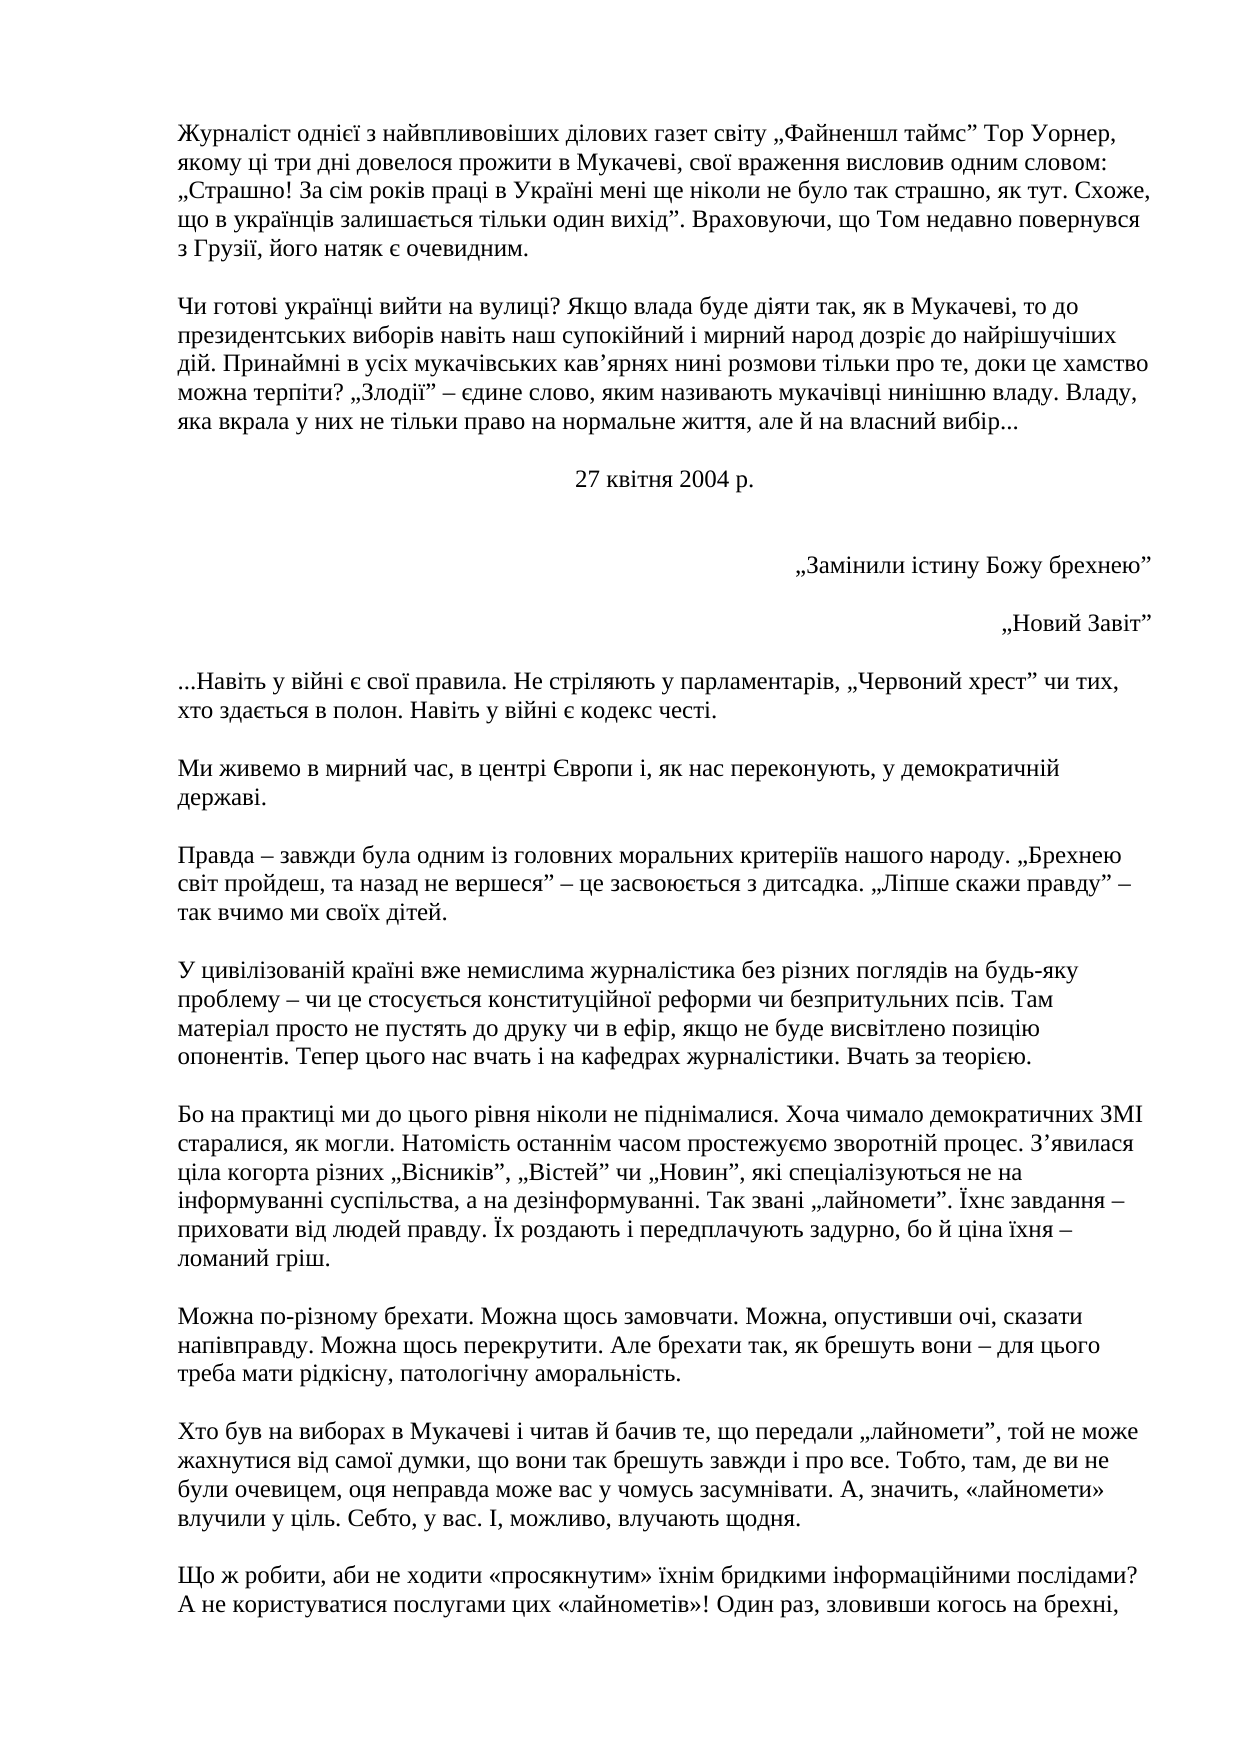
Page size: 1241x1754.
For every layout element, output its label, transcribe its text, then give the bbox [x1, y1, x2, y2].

text Хто був на виборах в Мукачеві і читав й бачив те, що передали „лайномети”, той не може жахнутися від самої думки, що вони так брешуть завжди і про все. Тобто, там, де ви не були очевицем, оця неправда може вас у чомусь засумнівати. А, значить, «лайномети» влучили у ціль. Себто, у вас. І, можливо, влучають щодня. [177, 1416, 1152, 1531]
text Чи готові українці вийти на вулиці? Якщо влада буде діяти так, як в Мукачеві, то до президентських виборів навіть наш супокійний і мирний народ дозріє до найрішучіших дій. Принаймні в усіх мукачівських кав’ярнях нині розмови тільки про те, доки це хамство можна терпіти? „Злодії” – єдине слово, яким називають мукачівці нинішню владу. Владу, яка вкрала у них не тільки право на нормальне життя, але й на власний вибір... [177, 291, 1152, 435]
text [177, 1561, 1152, 1618]
text У цивілізованій країні вже немислима журналістика без різних поглядів на будь-яку проблему – чи це стосується конституційної реформи чи безпритульних псів. Там матеріал просто не пустять до друку чи в ефір, якщо не буде висвітлено позицію опонентів. Тепер цього нас вчать і на кафедрах журналістики. Вчать за теорією. [177, 955, 1152, 1070]
text ...Навіть у війні є свої правила. Не стріляють у парламентарів, „Червоний хрест” чи тих, хто здається в полон. Навіть у війні є кодекс честі. [177, 666, 1152, 724]
text „Замінили істину Божу брехнею” [177, 551, 1152, 579]
text Можна по-різному брехати. Можна щось замовчати. Можна, опустивши очі, сказати напівправду. Можна щось перекрутити. Але брехати так, як брешуть вони – для цього треба мати рідкісну, патологічну аморальність. [177, 1301, 1152, 1387]
text Правда – завжди була одним із головних моральних критеріїв нашого народу. „Брехнею світ пройдеш, та назад не вершеся” – це засвоюється з дитсадка. „Ліпше скажи правду” – так вчимо ми своїх дітей. [177, 840, 1152, 926]
text Бо на практиці ми до цього рівня ніколи не піднімалися. Хоча чимало демократичних ЗМІ старалися, як могли. Натомість останнім часом простежуємо зворотній процес. З’явилася ціла когорта різних „Вісників”, „Вістей” чи „Новин”, які спеціалізуються не на інформуванні суспільства, а на дезінформуванні. Так звані „лайномети”. Їхнє завдання – приховати від людей правду. Їх роздають і передплачують задурно, бо й ціна їхня – ломаний гріш. [177, 1099, 1152, 1272]
text 27 квітня 2004 р. [177, 464, 1152, 493]
text Журналіст однієї з найвпливовіших ділових газет світу „Файненшл таймс” Тор Уорнер, якому ці три дні довелося прожити в Мукачеві, свої враження висловив одним словом: „Страшно! За сім років праці в Україні мені ще ніколи не було так страшно, як тут. Схоже, що в українців залишається тільки один вихід”. Враховуючи, що Том недавно повернувся з Грузії, його натяк є очевидним. [177, 118, 1152, 262]
text „Новий Завіт” [177, 608, 1152, 637]
text Ми живемо в мирний час, в центрі Європи і, як нас переконують, у демократичній державі. [177, 753, 1152, 811]
